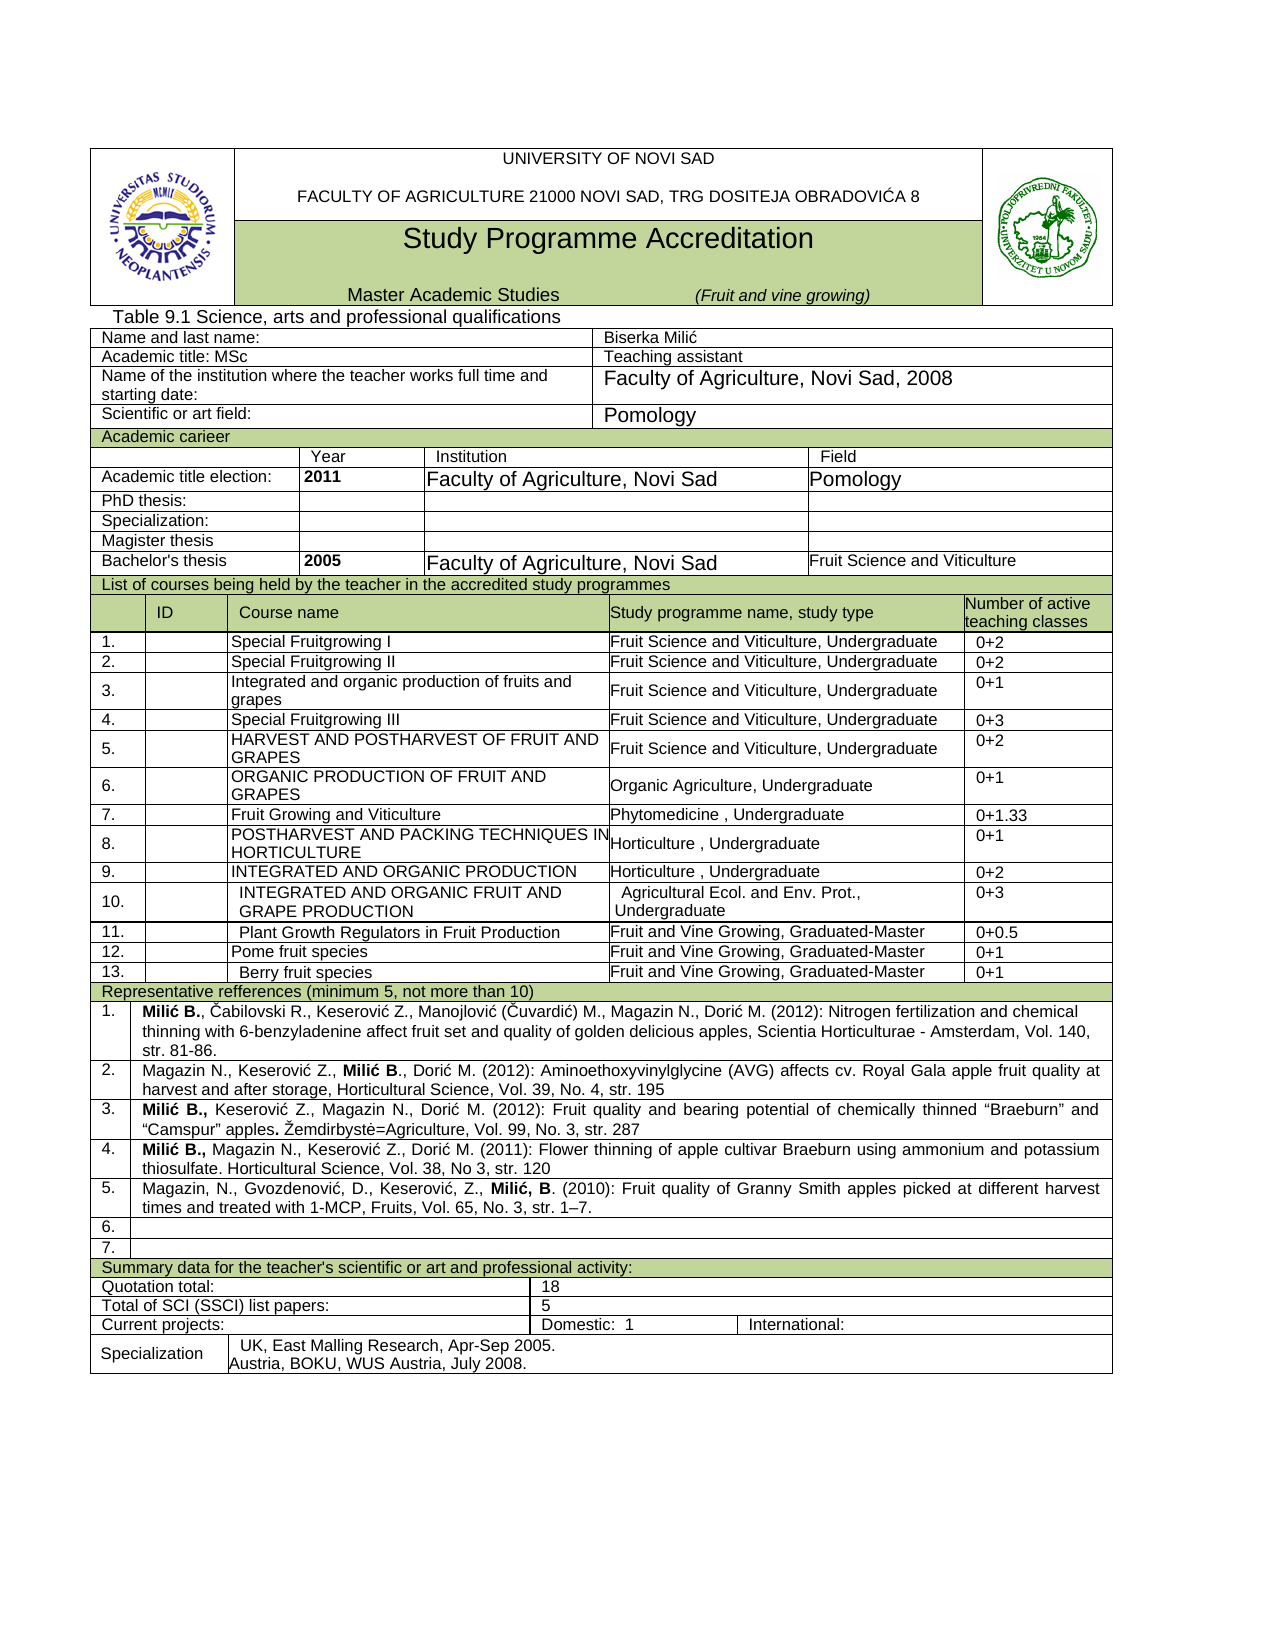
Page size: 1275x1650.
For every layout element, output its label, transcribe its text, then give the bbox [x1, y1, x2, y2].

table_cell 0+1 [965, 673, 1112, 709]
table_cell Milić B., Čabilovski R., Keserović Z., Manojlović (Čuvardić) M., Magazin N., Dorić M. (2012): Nitrogen fertilization and chemical thinning with 6-benzyladenine affect fruit set and quality of golden delicious apples, Scientia Horticulturae - Amsterdam, Vol. 140, str. 81-86. [131, 1002, 1112, 1060]
table_cell 9. [91, 863, 145, 882]
table_cell Fruit Science and Viticulture, Undergraduate [610, 653, 964, 672]
table_cell Faculty of Agriculture, Novi Sad [425, 468, 808, 491]
table_cell Field [809, 448, 1112, 467]
table_cell [425, 532, 808, 551]
table_cell Milić B., Keserović Z., Magazin N., Dorić M. (2012): Fruit quality and bearing potential of chemically thinned “Braeburn” and “Camspur” apples. Žemdirbystė=Agriculture, Vol. 99, No. 3, str. 287 [131, 1100, 1112, 1138]
table_cell 0+1 [965, 963, 1112, 982]
table_cell Institution [425, 448, 808, 467]
table_cell 6. [91, 768, 145, 804]
table_cell Magister thesis [91, 532, 299, 551]
table_cell 7. [91, 805, 145, 824]
table_cell 3. [91, 673, 145, 709]
table_cell [131, 1218, 1112, 1237]
table_cell Year [300, 448, 424, 467]
table_cell [131, 1239, 1112, 1258]
table_cell Magazin, N., Gvozdenović, D., Keserović, Z., Milić, B. (2010): Fruit quality of Granny Smith apples picked at different harvest times and treated with 1-MCP, Fruits, Vol. 65, No. 3, str. 1–7. [131, 1179, 1112, 1217]
table_cell Integrated and organic production of fruits and grapes [228, 673, 609, 709]
table_cell [91, 595, 145, 631]
table_cell PhD thesis: [91, 492, 299, 511]
table_cell 0+1 [965, 768, 1112, 804]
table_cell Special Fruitgrowing III [228, 710, 609, 729]
table_cell [425, 512, 808, 531]
table_cell Fruit and Vine Growing, Graduated-Master [610, 963, 964, 982]
table_cell 0+2 [965, 731, 1112, 767]
table_cell [146, 863, 227, 882]
table_cell Academic carieer [91, 429, 1112, 447]
table_cell [91, 1218, 130, 1237]
table_cell 2. [91, 653, 145, 672]
table_cell HARVEST AND POSTHARVEST OF FRUIT AND GRAPES [228, 731, 609, 767]
picture [101, 167, 222, 287]
table_cell List of courses being held by the teacher in the accredited study programmes [91, 576, 1112, 594]
table_cell Course name [228, 595, 609, 631]
table_cell Academic title: MSc [91, 348, 592, 366]
table_cell 2011 [300, 468, 424, 491]
table_cell Fruit Science and Viticulture, Undergraduate [610, 673, 964, 709]
table_cell 0+2 [965, 633, 1112, 652]
table_cell [146, 805, 227, 824]
table_cell Specialization [91, 1335, 228, 1373]
table_cell Specialization: [91, 512, 299, 531]
table_cell 0+2 [965, 863, 1112, 882]
table_cell INTEGRATED AND ORGANIC PRODUCTION [228, 863, 609, 882]
table_cell Plant Growth Regulators in Fruit Production [228, 923, 609, 942]
table_cell 8. [91, 826, 145, 862]
table_cell [146, 653, 227, 672]
table_cell Fruit Growing and Viticulture [228, 805, 609, 824]
table_header [91, 149, 234, 305]
table_cell [146, 673, 227, 709]
table_cell 0+0.5 [965, 923, 1112, 942]
table_cell Teaching assistant [593, 348, 1112, 366]
text Table 9.1 Science, arts and professional qualifications [112, 306, 1134, 328]
table_cell 5. [91, 731, 145, 767]
table_cell [809, 492, 1112, 511]
table_cell 5 [531, 1297, 1112, 1315]
table_cell Number of active teaching classes [965, 595, 1112, 631]
table_cell 10. [91, 883, 145, 921]
table_cell [91, 448, 299, 467]
table_cell Representative refferences (minimum 5, not more than 10) [91, 983, 1112, 1001]
table_cell Current projects: [91, 1316, 529, 1334]
table_cell POSTHARVEST AND PACKING TECHNIQUES IN HORTICULTURE [228, 826, 609, 862]
table_cell [146, 633, 227, 652]
table_cell Pomology [593, 405, 1112, 427]
table_header UNIVERSITY OF NOVI SAD FACULTY OF AGRICULTURE 21000 NOVI SAD, TRG DOSITEJA OBRADOVIĆA 8 [235, 149, 982, 220]
table_cell [91, 1002, 130, 1060]
table_cell Horticulture , Undergraduate [610, 863, 964, 882]
table_cell [425, 492, 808, 511]
table_cell Fruit and Vine Growing, Graduated-Master [610, 943, 964, 962]
table_cell 4. [91, 710, 145, 729]
table_cell Summary data for the teacher's scientific or art and professional activity: [91, 1259, 1112, 1277]
table_cell Bachelor's thesis [91, 552, 299, 575]
table_cell [146, 710, 227, 729]
table_cell 13. [91, 963, 145, 982]
table_cell 2005 [300, 552, 424, 575]
table_cell Pomology [809, 468, 1112, 491]
table_cell 11. [91, 923, 145, 942]
table_cell 0+1 [965, 826, 1112, 862]
table_header [983, 149, 1112, 305]
table_cell Study programme name, study type [610, 595, 964, 631]
table_cell [146, 963, 227, 982]
table_cell International: [738, 1316, 1112, 1334]
table_cell Fruit Science and Viticulture, Undergraduate [610, 633, 964, 652]
table_cell 0+3 [965, 883, 1112, 921]
table_cell Agricultural Ecol. and Env. Prot., Undergraduate [610, 883, 964, 921]
table_cell [146, 731, 227, 767]
table_cell Study Programme Accreditation Master Academic Studies (Fruit and vine growing) [235, 221, 982, 305]
table_cell Phytomedicine , Undergraduate [610, 805, 964, 824]
table_cell [91, 1239, 130, 1258]
table_cell 18 [531, 1278, 1112, 1296]
table_cell Fruit Science and Viticulture, Undergraduate [610, 731, 964, 767]
table_cell Faculty of Agriculture, Novi Sad, 2008 [593, 367, 1112, 404]
table_cell 0+1.33 [965, 805, 1112, 824]
table_cell ORGANIC PRODUCTION OF FRUIT AND GRAPES [228, 768, 609, 804]
table_cell Fruit Science and Viticulture [809, 552, 1112, 575]
table_cell [146, 768, 227, 804]
table_cell Berry fruit species [228, 963, 609, 982]
table_cell [146, 923, 227, 942]
table_cell Special Fruitgrowing II [228, 653, 609, 672]
table_cell [146, 883, 227, 921]
table_cell ID [146, 595, 227, 631]
table_cell Fruit Science and Viticulture, Undergraduate [610, 710, 964, 729]
table_cell 1. [91, 633, 145, 652]
picture [995, 172, 1101, 282]
table_header Name and last name: [91, 329, 592, 347]
table_cell Milić B., Magazin N., Keserović Z., Dorić M. (2011): Flower thinning of apple cultivar Braeburn using ammonium and potassium thiosulfate. Horticultural Science, Vol. 38, No 3, str. 120 [131, 1140, 1112, 1178]
table_cell Special Fruitgrowing I [228, 633, 609, 652]
table_cell [300, 492, 424, 511]
table_cell Pome fruit species [228, 943, 609, 962]
table_cell [809, 532, 1112, 551]
table_cell [146, 826, 227, 862]
table_cell [91, 1140, 130, 1178]
table_cell Domestic: 1 [531, 1316, 737, 1334]
table_cell [91, 1100, 130, 1138]
table_cell [809, 512, 1112, 531]
table_cell Total of SCI (SSCI) list papers: [91, 1297, 529, 1315]
table_cell [300, 512, 424, 531]
table_cell Horticulture , Undergraduate [610, 826, 964, 862]
table_cell Faculty of Agriculture, Novi Sad [425, 552, 808, 575]
table_cell INTEGRATED AND ORGANIC FRUIT AND GRAPE PRODUCTION [228, 883, 609, 921]
table_cell 0+1 [965, 943, 1112, 962]
table_cell [91, 1061, 130, 1099]
table_header Biserka Milić [593, 329, 1112, 347]
table_cell Magazin N., Keserović Z., Milić B., Dorić M. (2012): Aminoethoxyvinylglycine (AVG) affects cv. Royal Gala apple fruit quality at harvest and after storage, Horticultural Science, Vol. 39, No. 4, str. 195 [131, 1061, 1112, 1099]
table_cell [146, 943, 227, 962]
table_cell Name of the institution where the teacher works full time and starting date: [91, 367, 592, 404]
table_cell 12. [91, 943, 145, 962]
table_cell 0+2 [965, 653, 1112, 672]
table_cell Organic Agriculture, Undergraduate [610, 768, 964, 804]
table_cell [300, 532, 424, 551]
table_cell Quotation total: [91, 1278, 529, 1296]
table_cell 0+3 [965, 710, 1112, 729]
table_cell Academic title election: [91, 468, 299, 491]
table_cell Fruit and Vine Growing, Graduated-Master [610, 923, 964, 942]
table_cell [91, 1179, 130, 1217]
table_cell Scientific or art field: [91, 405, 592, 427]
table_cell UK, East Malling Research, Apr-Sep 2005. Austria, BOKU, WUS Austria, July 2008. [229, 1335, 1112, 1373]
